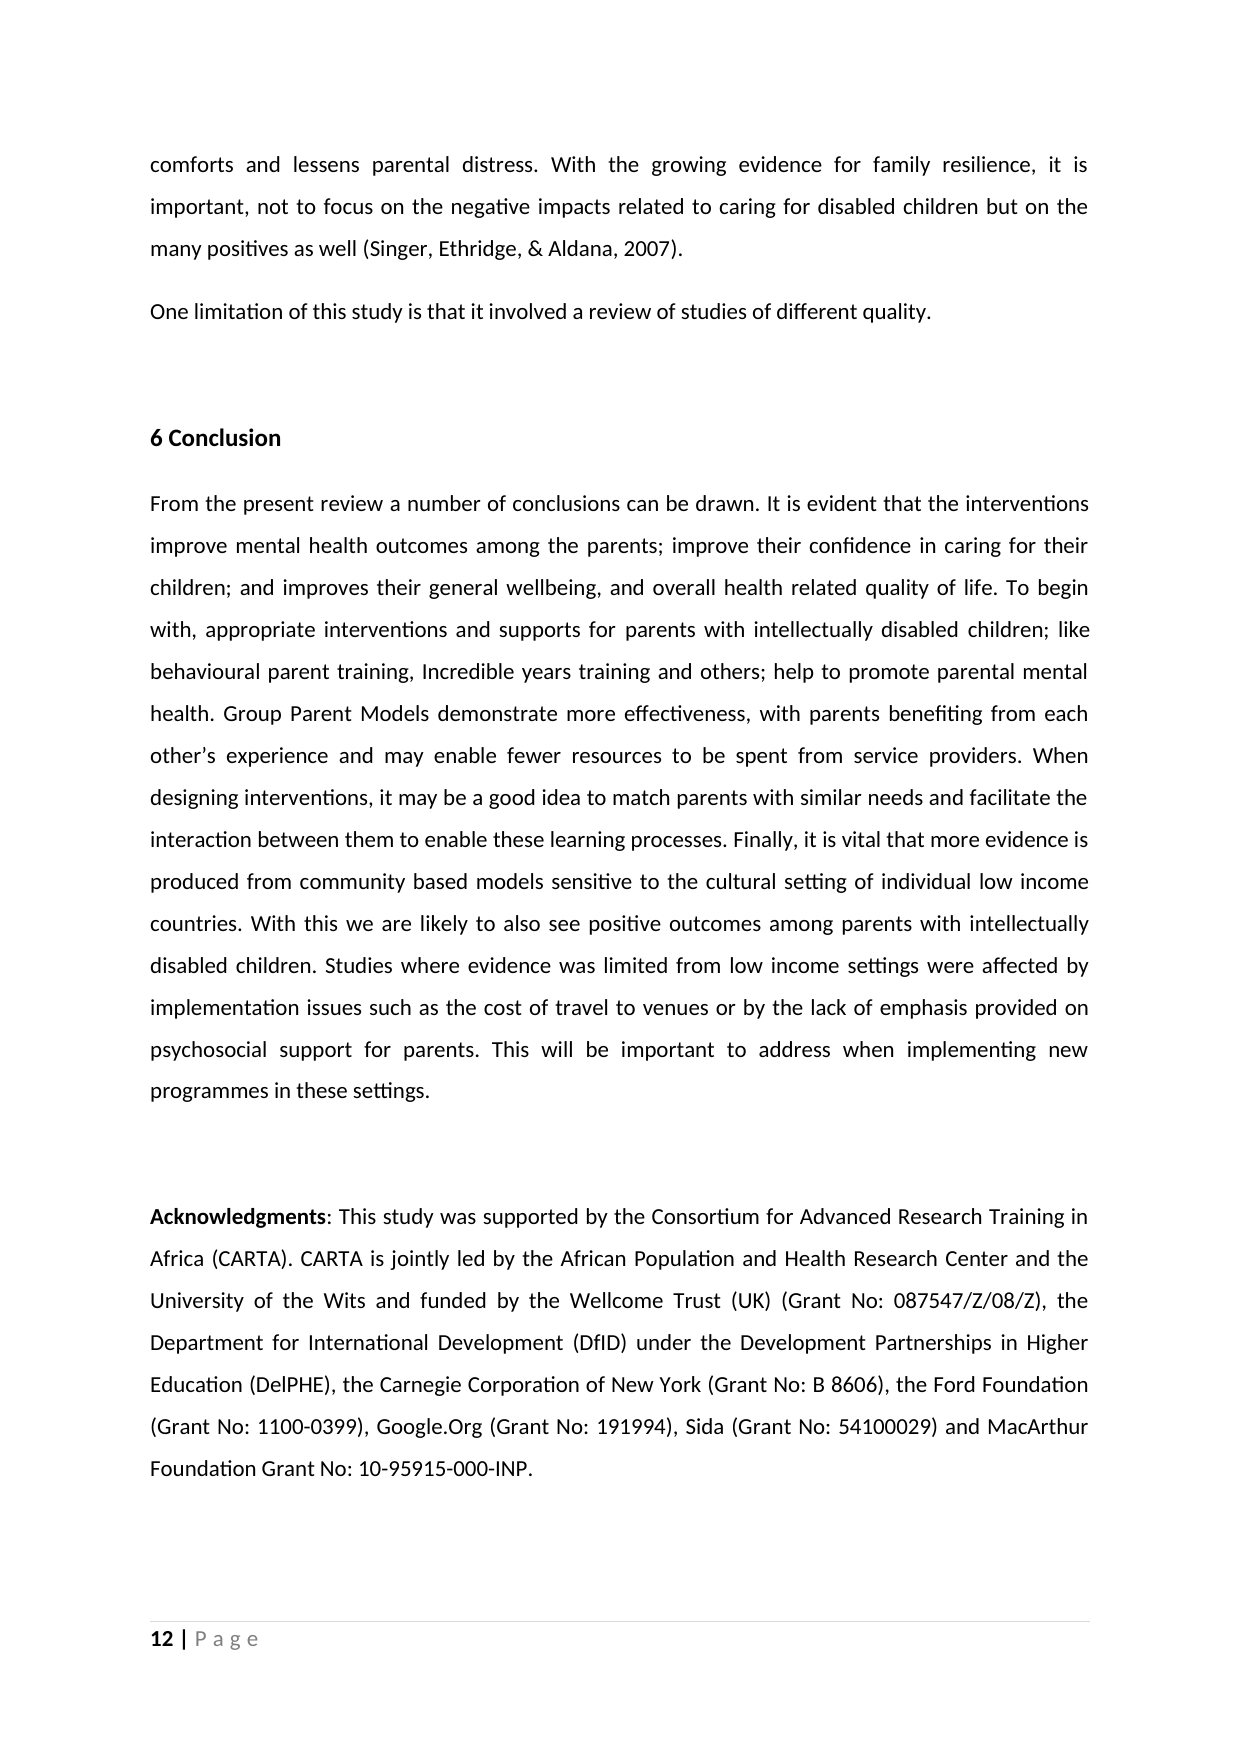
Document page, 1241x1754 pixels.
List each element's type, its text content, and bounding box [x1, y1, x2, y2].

text One limitation of this study is that it involved a review of studies of different quality. [150, 297, 1090, 325]
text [150, 150, 1090, 262]
text Acknowledgments: This study was supported by the Consortium for Advanced Research Training in Africa (CARTA). CARTA is jointly led by the African Population and Health Research Center and the University of the Wits and funded by the Wellcome Trust (UK) (Grant No: 087547/Z/08/Z), the Department for International Development (DfID) under the Development Partnerships in Higher Education (DelPHE), the Carnegie Corporation of New York (Grant No: B 8606), the Ford Foundation (Grant No: 1100-0399), Google.Org (Grant No: 191994), Sida (Grant No: 54100029) and MacArthur Foundation Grant No: 10-95915-000-INP. [150, 1202, 1090, 1482]
text 6 Conclusion [150, 422, 1090, 453]
text From the present review a number of conclusions can be drawn. It is evident that the interventions improve mental health outcomes among the parents; improve their confidence in caring for their children; and improves their general wellbeing, and overall health related quality of life. To begin with, appropriate interventions and supports for parents with intellectually disabled children; like behavioural parent training, Incredible years training and others; help to promote parental mental health. Group Parent Models demonstrate more effectiveness, with parents benefiting from each other’s experience and may enable fewer resources to be spent from service providers. When designing interventions, it may be a good idea to match parents with similar needs and facilitate the interaction between them to enable these learning processes. Finally, it is vital that more evidence is produced from community based models sensitive to the cultural setting of individual low income countries. With this we are likely to also see positive outcomes among parents with intellectually disabled children. Studies where evidence was limited from low income settings were affected by implementation issues such as the cost of travel to venues or by the lack of emphasis provided on psychosocial support for parents. This will be important to address when implementing new programmes in these settings. [150, 489, 1090, 1105]
